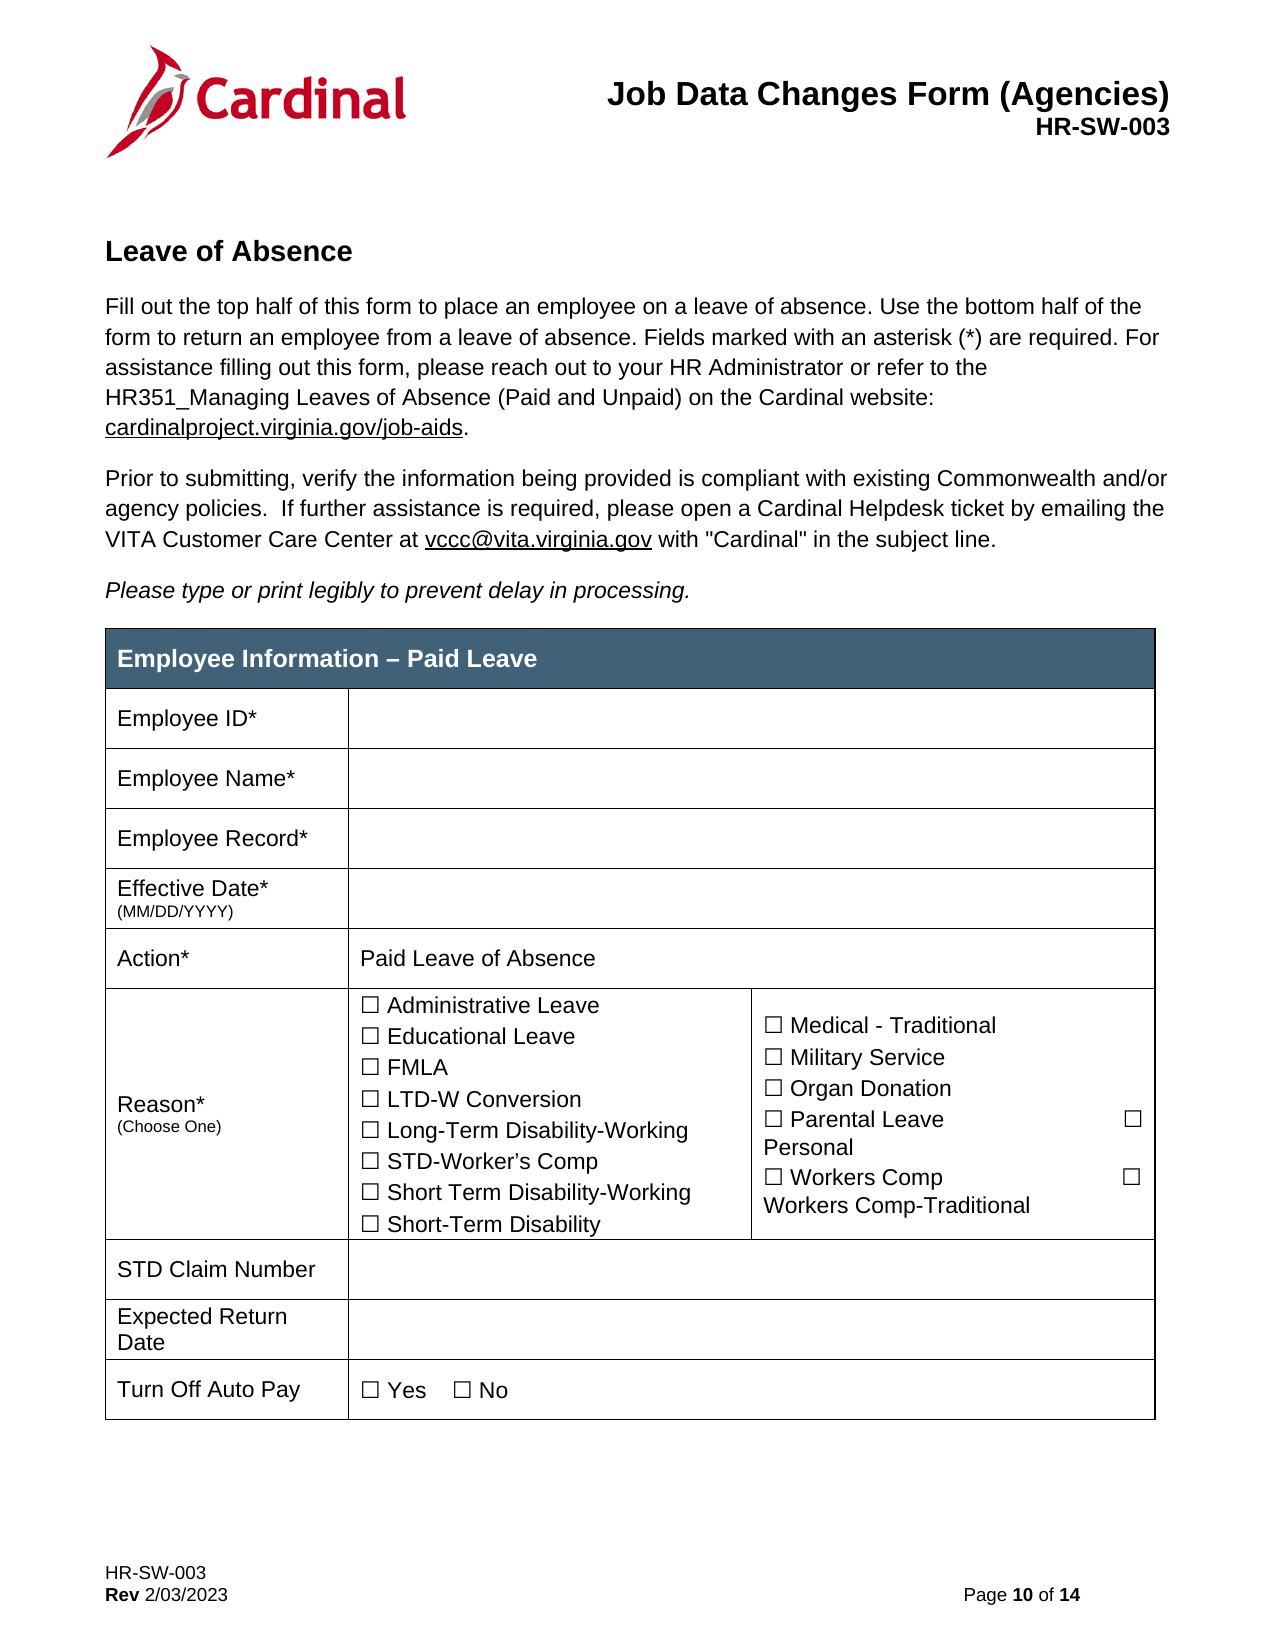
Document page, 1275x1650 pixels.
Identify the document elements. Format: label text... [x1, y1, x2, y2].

picture [106, 45, 407, 158]
table_cell Turn Off Auto Pay [106, 1360, 348, 1419]
table_cell [349, 749, 1154, 808]
table_cell [349, 1240, 1154, 1299]
table_cell Reason* (Choose One) [106, 989, 348, 1239]
table_cell STD Claim Number [106, 1240, 348, 1299]
text Prior to submitting, verify the information being provided is compliant with existing Commonwealth and/or agency policies. If further assistance is required, please open a Cardinal Helpdesk ticket by emailing the VITA Customer Care Center at vccc@vita.virginia.gov with "Cardinal" in the subject line. [105, 465, 1170, 552]
table_cell [349, 1300, 1154, 1359]
text Leave of Absence [105, 234, 1170, 267]
table_cell Employee Record* [106, 809, 348, 868]
table_cell [349, 869, 1154, 928]
table_cell Effective Date* (MM/DD/YYYY) [106, 869, 348, 928]
table_cell Medical - Traditional Military Service Organ Donation Parental Leave Personal Workers Comp Workers Comp-Traditional [752, 989, 1154, 1239]
table_cell Employee ID* [106, 689, 348, 748]
table_cell Administrative Leave Educational Leave FMLA LTD-W Conversion Long-Term Disability-Working STD-Worker’s Comp Short Term Disability-Working Short-Term Disability [349, 989, 751, 1239]
text Please type or print legibly to prevent delay in processing. [105, 577, 1170, 603]
table_cell [349, 689, 1154, 748]
table_cell Expected Return Date [106, 1300, 348, 1359]
table_cell Action* [106, 929, 348, 988]
table_cell [349, 809, 1154, 868]
text Fill out the top half of this form to place an employee on a leave of absence. Use the bottom half of the form to return an employee from a leave of absence. Fields marked with an asterisk (*) are required. For assistance filling out this form, please reach out to your HR Administrator or refer to the HR351_Managing Leaves of Absence (Paid and Unpaid) on the Cardinal website: cardinalproject.virginia.gov/job-aids. [105, 293, 1170, 441]
table_header Employee Information – Paid Leave [106, 629, 1154, 688]
table_cell Paid Leave of Absence [349, 929, 1154, 988]
table_cell Yes No [349, 1360, 1154, 1419]
table_cell Employee Name* [106, 749, 348, 808]
